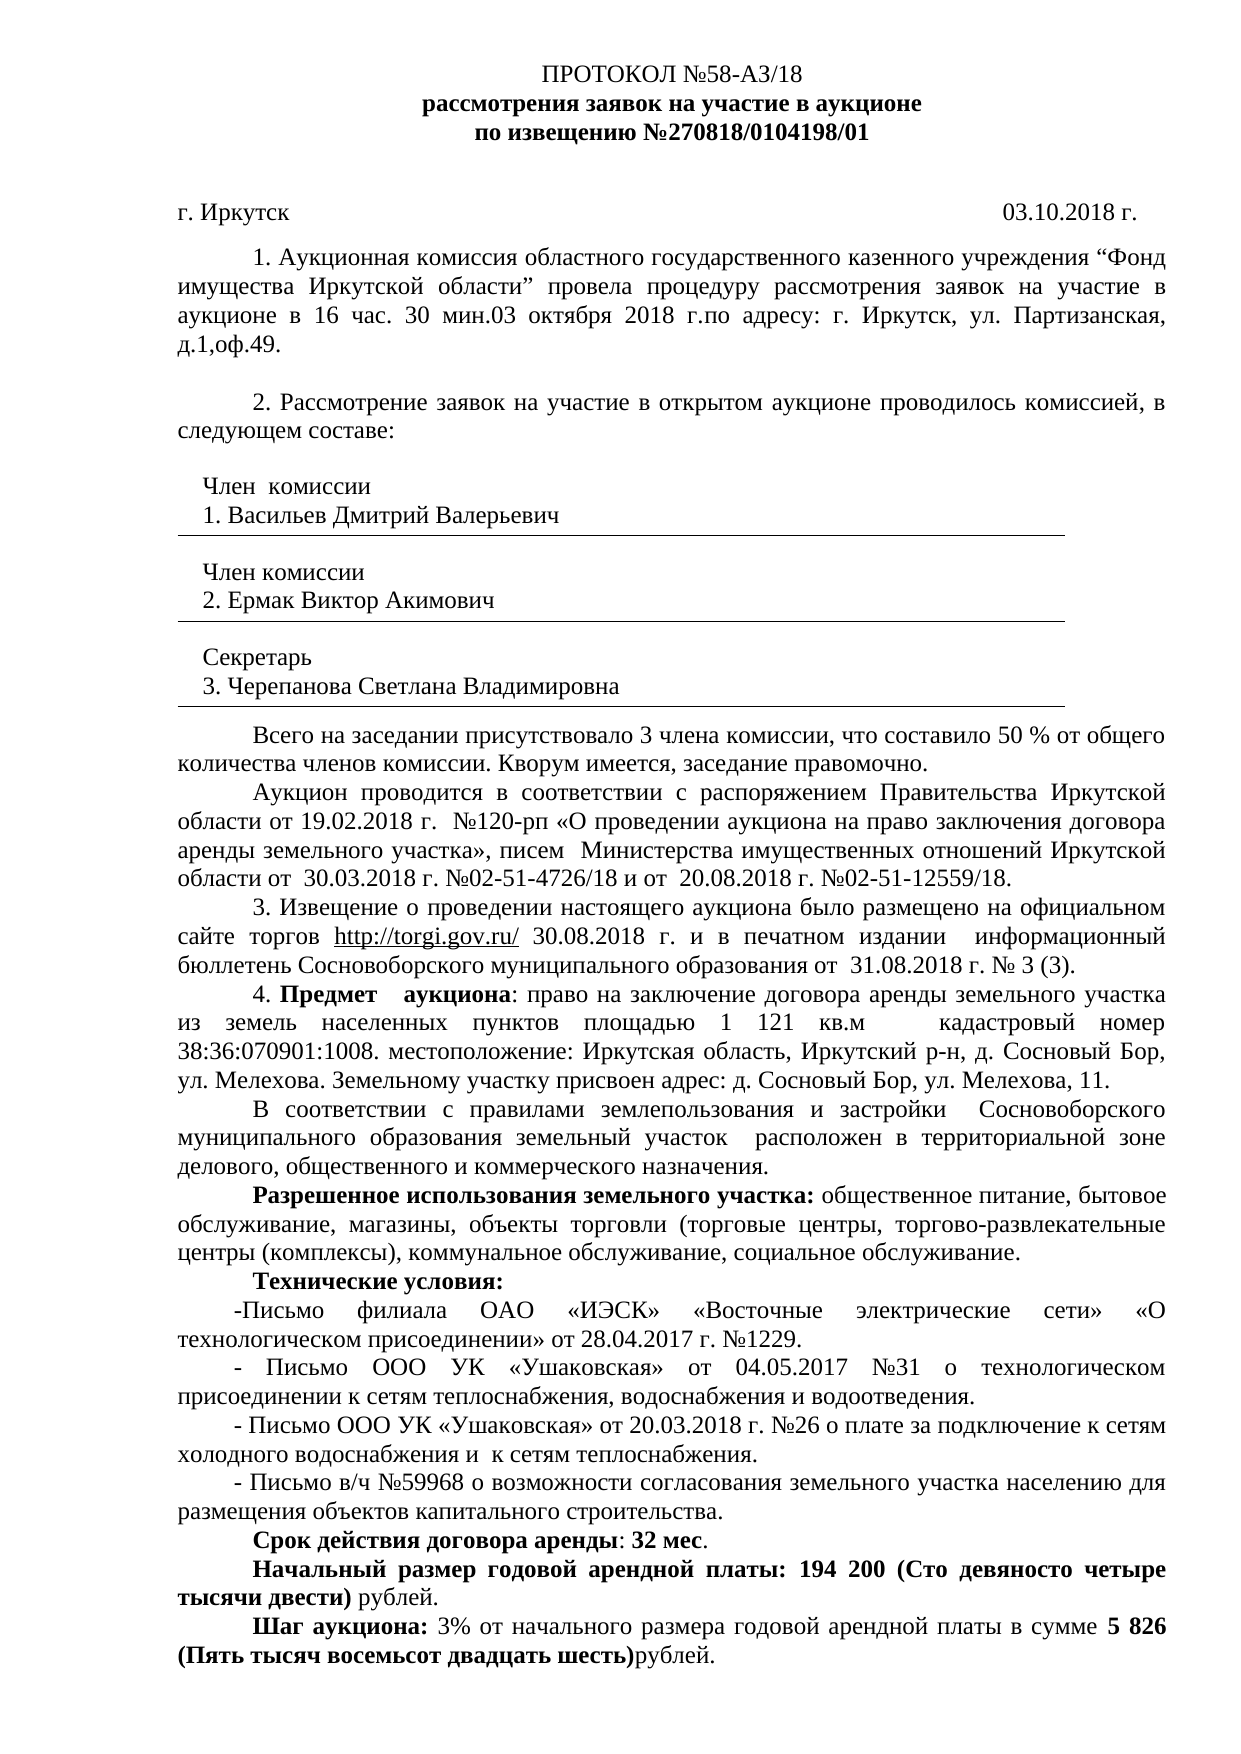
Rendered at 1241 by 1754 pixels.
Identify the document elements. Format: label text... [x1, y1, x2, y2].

title 4. Предмет аукциона: право на заключение договора аренды земельного участка из земель населенных пунктов площадью 1 121 кв.м кадастровый номер 38:36:070901:1008. местоположение: Иркутская область, Иркутский р-н, д. Сосновый Бор, ул. Мелехова. Земельному участку присвоен адрес: д. Сосновый Бор, ул. Мелехова, 11. [177, 979, 1167, 1094]
text ПРОТОКОЛ №58-АЗ/18 [177, 59, 1167, 88]
text В соответствии с правилами землепользования и застройки Сосновоборского муниципального образования земельный участок расположен в территориальной зоне делового, общественного и коммерческого назначения. [177, 1094, 1167, 1180]
text Разрешенное использования земельного участка: общественное питание, бытовое обслуживание, магазины, объекты торговли (торговые центры, торгово-развлекательные центры (комплексы), коммунальное обслуживание, социальное обслуживание. [177, 1180, 1167, 1266]
text - Письмо ООО УК «Ушаковская» от 04.05.2017 №31 о технологическом присоединении к сетям теплоснабжения, водоснабжения и водоотведения. [177, 1352, 1167, 1410]
table_header Член комиссии 1. Васильев Дмитрий Валерьевич [178, 450, 1063, 535]
text 1. Аукционная комиссия областного государственного казенного учреждения “Фонд имущества Иркутской области” провела процедуру рассмотрения заявок на участие в аукционе в 16 час. 30 мин.03 октября 2018 г.по адресу: г. Иркутск, ул. Партизанская, д.1,оф.49. [177, 242, 1167, 357]
table_cell Секретарь 3. Черепанова Светлана Владимировна [178, 622, 1063, 706]
table_cell Член комиссии 2. Ермак Виктор Акимович [178, 536, 1063, 621]
text 2. Рассмотрение заявок на участие в открытом аукционе проводилось комиссией, в следующем составе: [177, 387, 1167, 444]
text рассмотрения заявок на участие в аукционе [177, 88, 1167, 117]
text г. Иркутск 03.10.2018 г. [177, 197, 1167, 226]
text Шаг аукциона: 3% от начального размера годовой арендной платы в сумме 5 826 (Пять тысяч восемьсот двадцать шесть)рублей. [177, 1611, 1167, 1669]
text Начальный размер годовой арендной платы: 194 200 (Сто девяносто четыре тысячи двести) рублей. [177, 1554, 1167, 1611]
text - Письмо в/ч №59968 о возможности согласования земельного участка населению для размещения объектов капитального строительства. [177, 1467, 1167, 1525]
text 3. Извещение о проведении настоящего аукциона было размещено на официальном сайте торгов http://torgi.gov.ru/ 30.08.2018 г. и в печатном издании информационный бюллетень Сосновоборского муниципального образования от 31.08.2018 г. № 3 (3). [177, 892, 1167, 979]
text Всего на заседании присутствовало 3 члена комиссии, что составило 50 % от общего количества членов комиссии. Кворум имеется, заседание правомочно. [177, 720, 1167, 777]
text Аукцион проводится в соответствии с распоряжением Правительства Иркутской области от 19.02.2018 г. №120-рп «О проведении аукциона на право заключения договора аренды земельного участка», писем Министерства имущественных отношений Иркутской области от 30.03.2018 г. №02-51-4726/18 и от 20.08.2018 г. №02-51-12559/18. [177, 777, 1167, 892]
text -Письмо филиала ОАО «ИЭСК» «Восточные электрические сети» «О технологическом присоединении» от 28.04.2017 г. №1229. [177, 1295, 1167, 1352]
text Технические условия: [177, 1266, 1167, 1295]
text по извещению №270818/0104198/01 [177, 117, 1167, 145]
text - Письмо ООО УК «Ушаковская» от 20.03.2018 г. №26 о плате за подключение к сетям холодного водоснабжения и к сетям теплоснабжения. [177, 1410, 1167, 1467]
text Срок действия договора аренды: 32 мес. [177, 1525, 1167, 1554]
